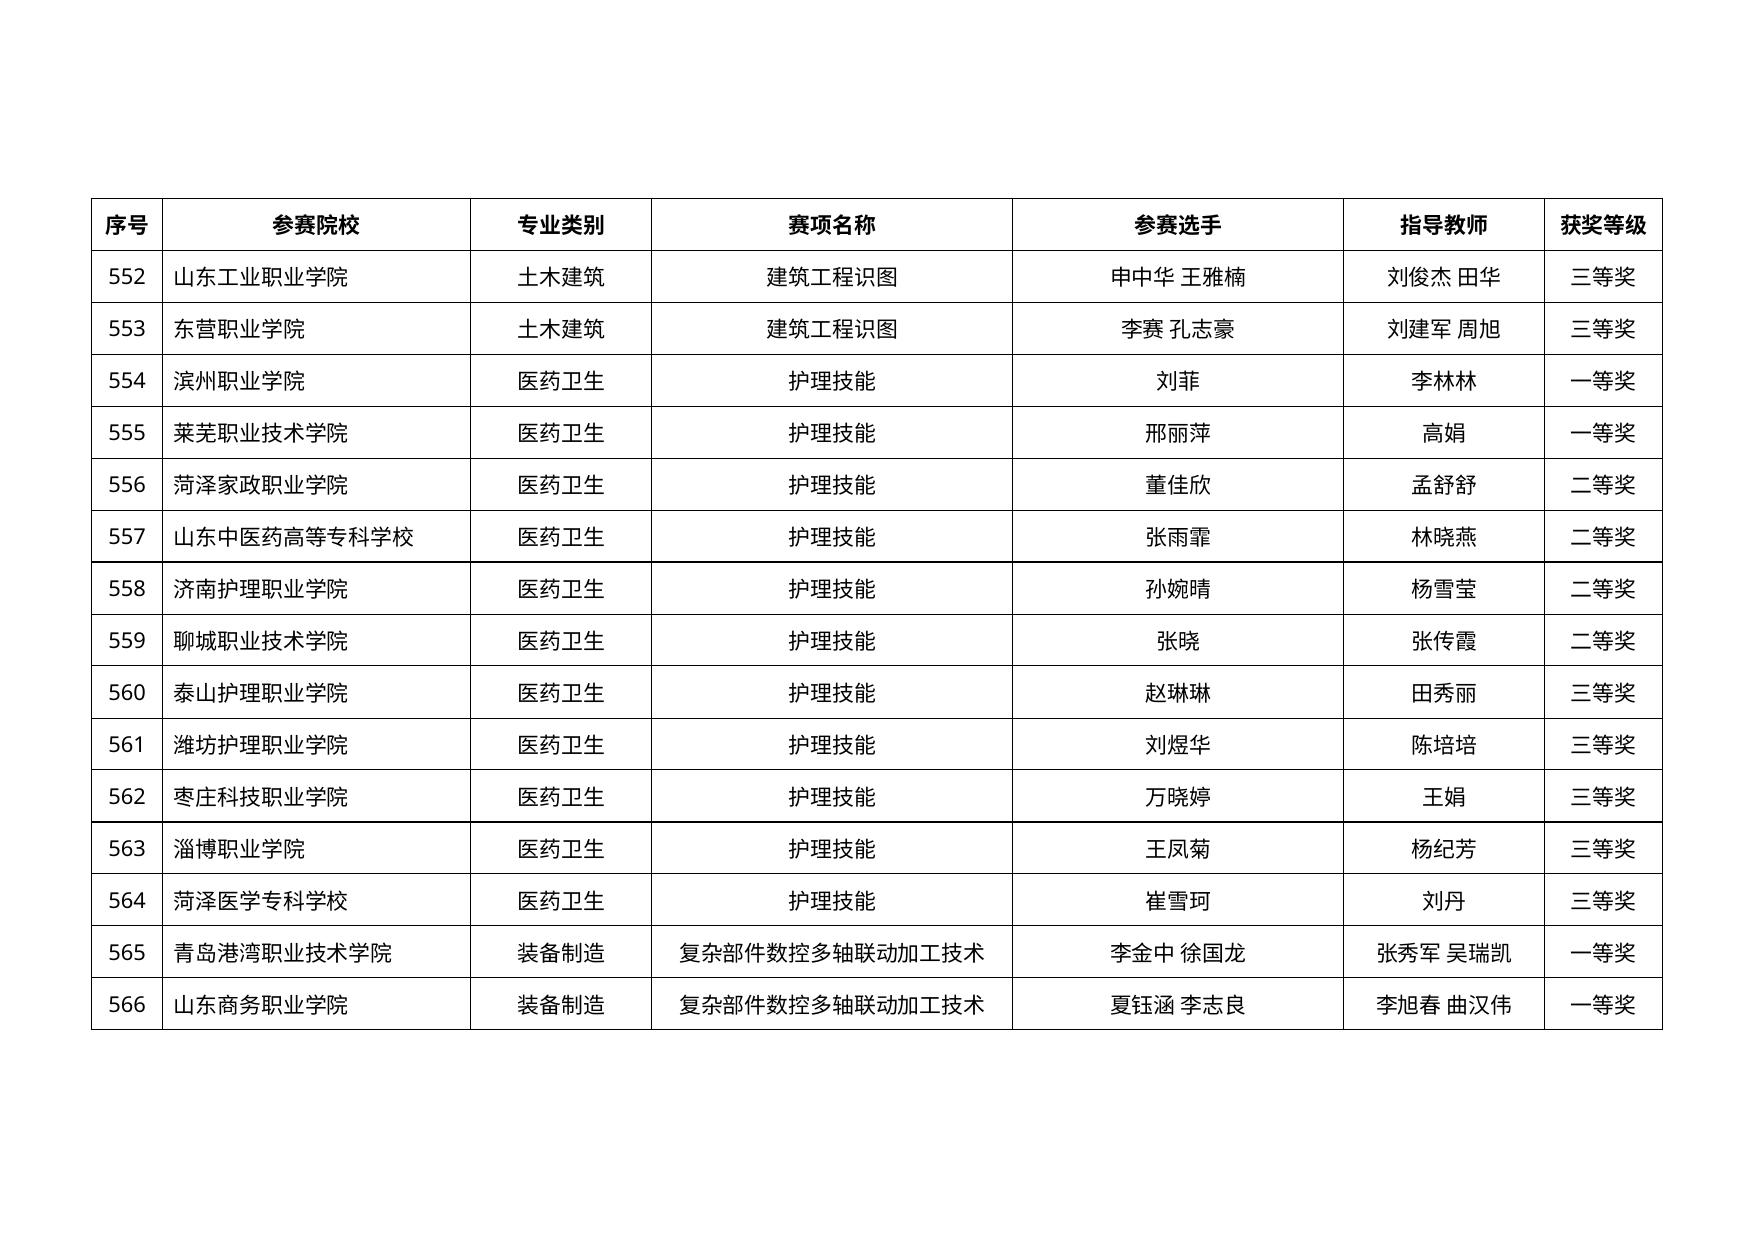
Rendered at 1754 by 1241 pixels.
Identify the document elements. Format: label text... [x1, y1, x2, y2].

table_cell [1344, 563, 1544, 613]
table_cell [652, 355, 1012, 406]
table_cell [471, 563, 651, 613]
table_header 专业类别 [471, 199, 651, 249]
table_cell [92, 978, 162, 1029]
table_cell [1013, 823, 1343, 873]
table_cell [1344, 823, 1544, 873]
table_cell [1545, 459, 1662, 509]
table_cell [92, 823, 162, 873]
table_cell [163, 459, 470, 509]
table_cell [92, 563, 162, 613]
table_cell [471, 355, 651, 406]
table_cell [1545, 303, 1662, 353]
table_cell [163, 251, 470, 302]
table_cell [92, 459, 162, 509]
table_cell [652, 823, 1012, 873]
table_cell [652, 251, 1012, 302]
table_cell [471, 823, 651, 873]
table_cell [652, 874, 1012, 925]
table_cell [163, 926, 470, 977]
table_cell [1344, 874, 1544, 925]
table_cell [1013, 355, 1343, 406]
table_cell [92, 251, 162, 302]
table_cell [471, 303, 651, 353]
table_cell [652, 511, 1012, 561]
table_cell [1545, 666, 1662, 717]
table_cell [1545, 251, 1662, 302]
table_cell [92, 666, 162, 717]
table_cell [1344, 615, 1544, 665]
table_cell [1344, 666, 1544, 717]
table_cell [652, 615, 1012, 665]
table_header 序号 [92, 199, 162, 249]
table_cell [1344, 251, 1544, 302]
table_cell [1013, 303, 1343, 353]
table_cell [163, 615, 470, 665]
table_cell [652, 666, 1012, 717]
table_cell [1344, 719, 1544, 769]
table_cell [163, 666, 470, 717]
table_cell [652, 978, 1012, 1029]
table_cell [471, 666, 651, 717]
table_header 指导教师 [1344, 199, 1544, 249]
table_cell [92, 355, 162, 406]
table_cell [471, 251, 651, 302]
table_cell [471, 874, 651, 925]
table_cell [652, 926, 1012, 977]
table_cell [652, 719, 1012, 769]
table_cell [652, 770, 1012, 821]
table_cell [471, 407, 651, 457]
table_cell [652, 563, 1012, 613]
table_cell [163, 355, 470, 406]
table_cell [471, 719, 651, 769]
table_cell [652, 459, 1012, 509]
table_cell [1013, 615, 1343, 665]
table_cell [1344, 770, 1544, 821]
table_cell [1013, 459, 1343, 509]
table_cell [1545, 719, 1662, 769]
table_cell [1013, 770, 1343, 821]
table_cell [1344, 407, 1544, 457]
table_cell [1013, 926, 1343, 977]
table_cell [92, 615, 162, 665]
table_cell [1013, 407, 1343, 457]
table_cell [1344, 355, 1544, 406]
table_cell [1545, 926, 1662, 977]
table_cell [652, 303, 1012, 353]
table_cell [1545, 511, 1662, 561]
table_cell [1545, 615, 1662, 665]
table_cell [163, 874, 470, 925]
table_header 赛项名称 [652, 199, 1012, 249]
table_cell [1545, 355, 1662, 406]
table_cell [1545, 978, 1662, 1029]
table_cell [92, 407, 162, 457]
table_header 参赛院校 [163, 199, 470, 249]
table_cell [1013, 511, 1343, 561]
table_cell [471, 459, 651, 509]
table_header 参赛选手 [1013, 199, 1343, 249]
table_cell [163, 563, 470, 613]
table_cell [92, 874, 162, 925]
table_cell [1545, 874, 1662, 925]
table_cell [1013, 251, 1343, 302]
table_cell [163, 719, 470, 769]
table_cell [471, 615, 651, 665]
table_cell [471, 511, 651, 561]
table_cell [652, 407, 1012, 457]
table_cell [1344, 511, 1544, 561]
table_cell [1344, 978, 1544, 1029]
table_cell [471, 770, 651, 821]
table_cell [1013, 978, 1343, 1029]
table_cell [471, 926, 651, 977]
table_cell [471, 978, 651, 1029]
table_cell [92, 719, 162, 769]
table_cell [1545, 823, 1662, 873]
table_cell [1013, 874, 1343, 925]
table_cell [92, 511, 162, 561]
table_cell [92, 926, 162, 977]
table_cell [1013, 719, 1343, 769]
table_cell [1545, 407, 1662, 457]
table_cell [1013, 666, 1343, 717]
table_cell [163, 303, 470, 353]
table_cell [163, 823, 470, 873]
table_header 获奖等级 [1545, 199, 1662, 249]
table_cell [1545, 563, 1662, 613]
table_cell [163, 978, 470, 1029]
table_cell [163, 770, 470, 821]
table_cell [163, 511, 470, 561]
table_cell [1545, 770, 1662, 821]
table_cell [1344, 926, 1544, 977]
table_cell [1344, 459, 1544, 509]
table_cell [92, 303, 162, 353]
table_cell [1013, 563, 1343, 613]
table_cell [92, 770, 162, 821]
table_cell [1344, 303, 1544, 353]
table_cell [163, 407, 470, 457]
